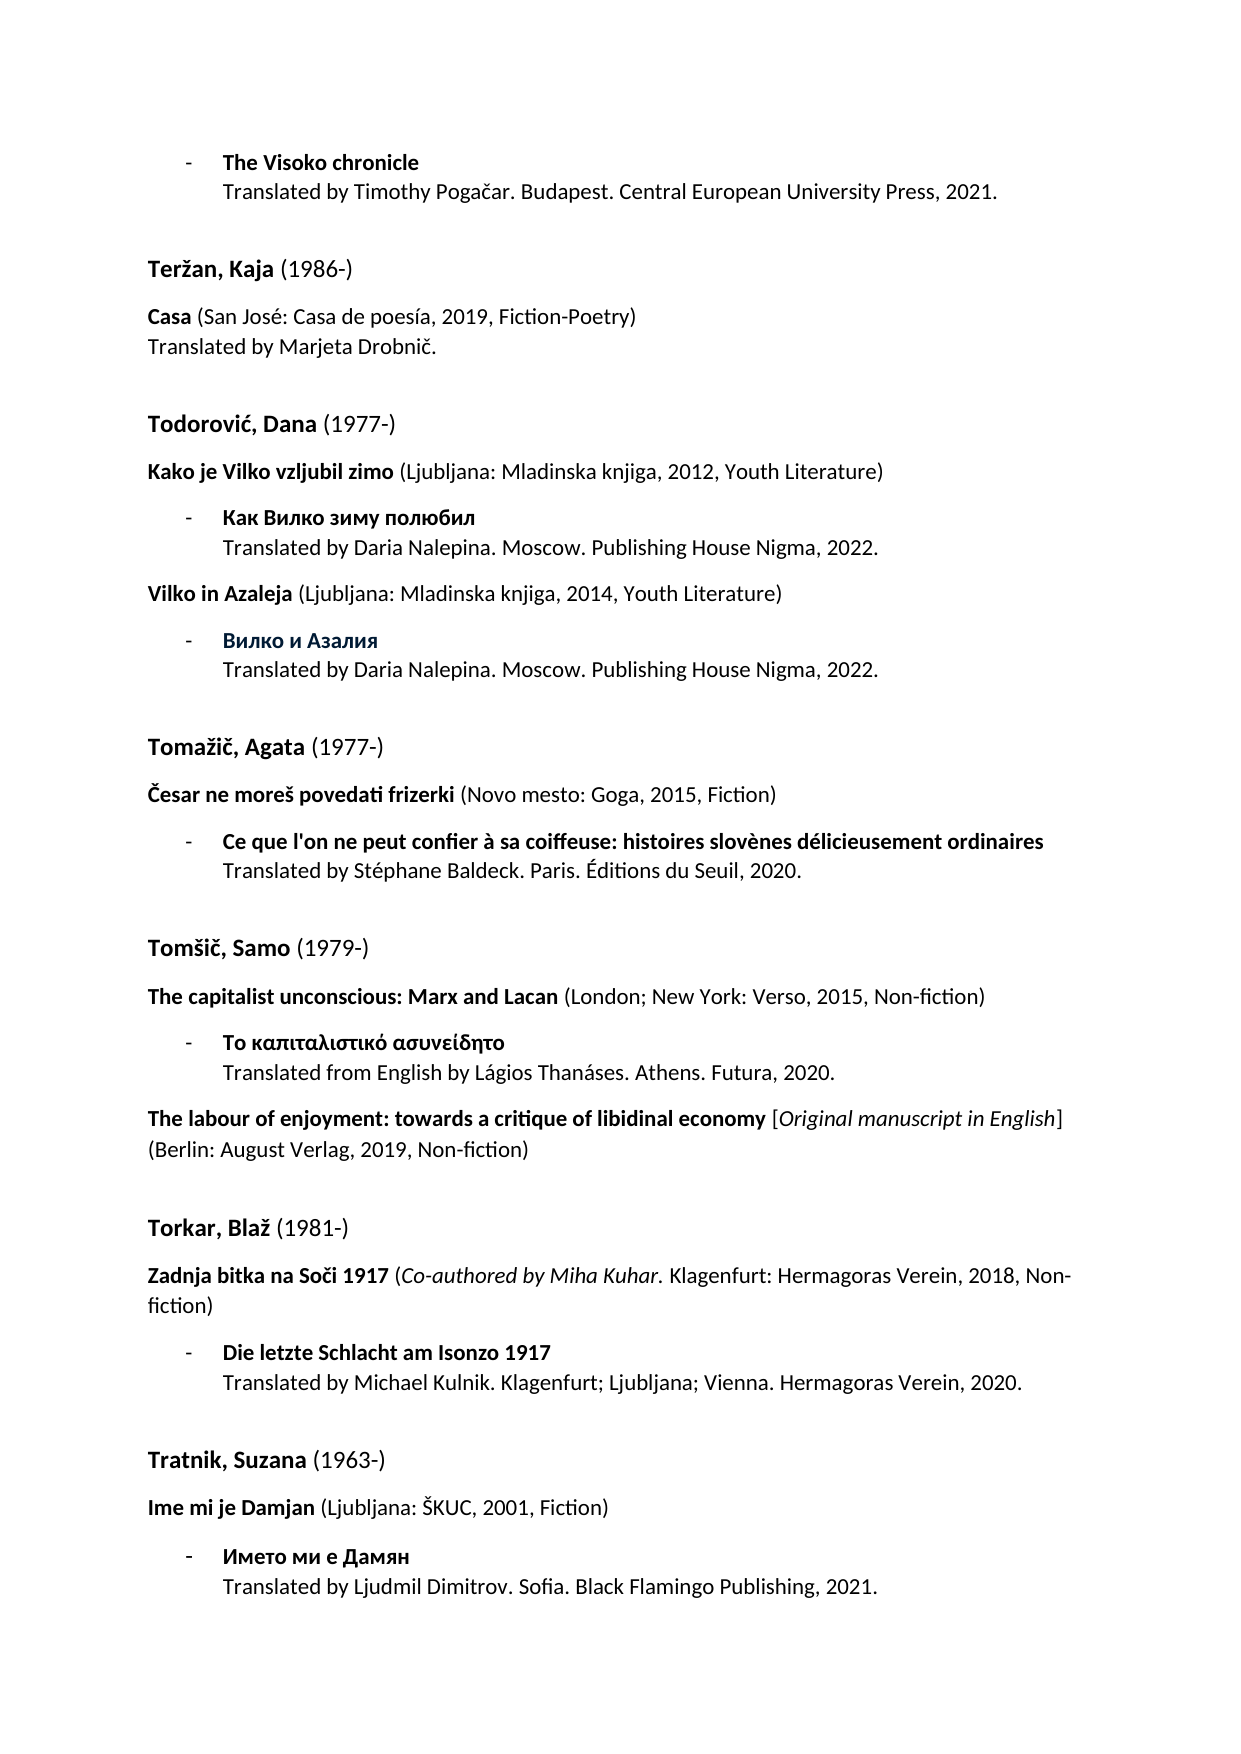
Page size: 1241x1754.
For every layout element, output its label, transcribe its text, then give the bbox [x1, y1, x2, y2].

text Teržan, Kaja (1986-) [148, 253, 1093, 284]
list Името ми е Дамян Translated by Ljudmil Dimitrov. Sofia. Black Flamingo Publishing, 2021. [185, 1540, 1093, 1600]
text The capitalist unconscious: Marx and Lacan (London; New York: Verso, 2015, Non-fiction) [148, 982, 1093, 1010]
text Česar ne moreš povedati frizerki (Novo mesto: Goga, 2015, Fiction) [148, 780, 1093, 808]
text Todorović, Dana (1977-) [148, 408, 1093, 438]
text Kako je Vilko vzljubil zimo (Ljubljana: Mladinska knjiga, 2012, Youth Literature) [148, 457, 1093, 485]
text Tomšič, Samo (1979-) [148, 932, 1093, 963]
list Το καπιταλιστικό ασυνείδητο Translated from English by Lágios Thanáses. Athens. Futura, 2020. [185, 1028, 1093, 1086]
list Как Вилко зиму полюбил Translated by Daria Nalepina. Moscow. Publishing House Nigma, 2022. [185, 503, 1093, 561]
list Ce que l'on ne peut confier à sa coiffeuse: histoires slovènes délicieusement ordinaires Translated by Stéphane Baldeck. Paris. Éditions du Seuil, 2020. [185, 827, 1093, 914]
text Casa (San José: Casa de poesía, 2019, Fiction-Poetry) Translated by Marjeta Drobnič. [148, 302, 1093, 390]
list Вилко и Азалия Translated by Daria Nalepina. Moscow. Publishing House Nigma, 2022. [185, 626, 1093, 713]
text Tomažič, Agata (1977-) [148, 731, 1093, 762]
text Vilko in Azaleja (Ljubljana: Mladinska knjiga, 2014, Youth Literature) [148, 579, 1093, 607]
list Die letzte Schlacht am Isonzo 1917 Translated by Michael Kulnik. Klagenfurt; Ljubljana; Vienna. Hermagoras Verein, 2020. [185, 1338, 1093, 1396]
text The labour of enjoyment: towards a critique of libidinal economy [Original manuscript in English] (Berlin: August Verlag, 2019, Non-fiction) [148, 1104, 1093, 1163]
list The Visoko chronicle Translated by Timothy Pogačar. Budapest. Central European University Press, 2021. [185, 148, 1093, 235]
text Tratnik, Suzana (1963-) [148, 1415, 1093, 1475]
text Zadnja bitka na Soči 1917 (Co-authored by Miha Kuhar. Klagenfurt: Hermagoras Verein, 2018, Non-fiction) [148, 1262, 1093, 1319]
text Ime mi je Damjan (Ljubljana: ŠKUC, 2001, Fiction) [148, 1493, 1093, 1521]
text Torkar, Blaž (1981-) [148, 1182, 1093, 1242]
